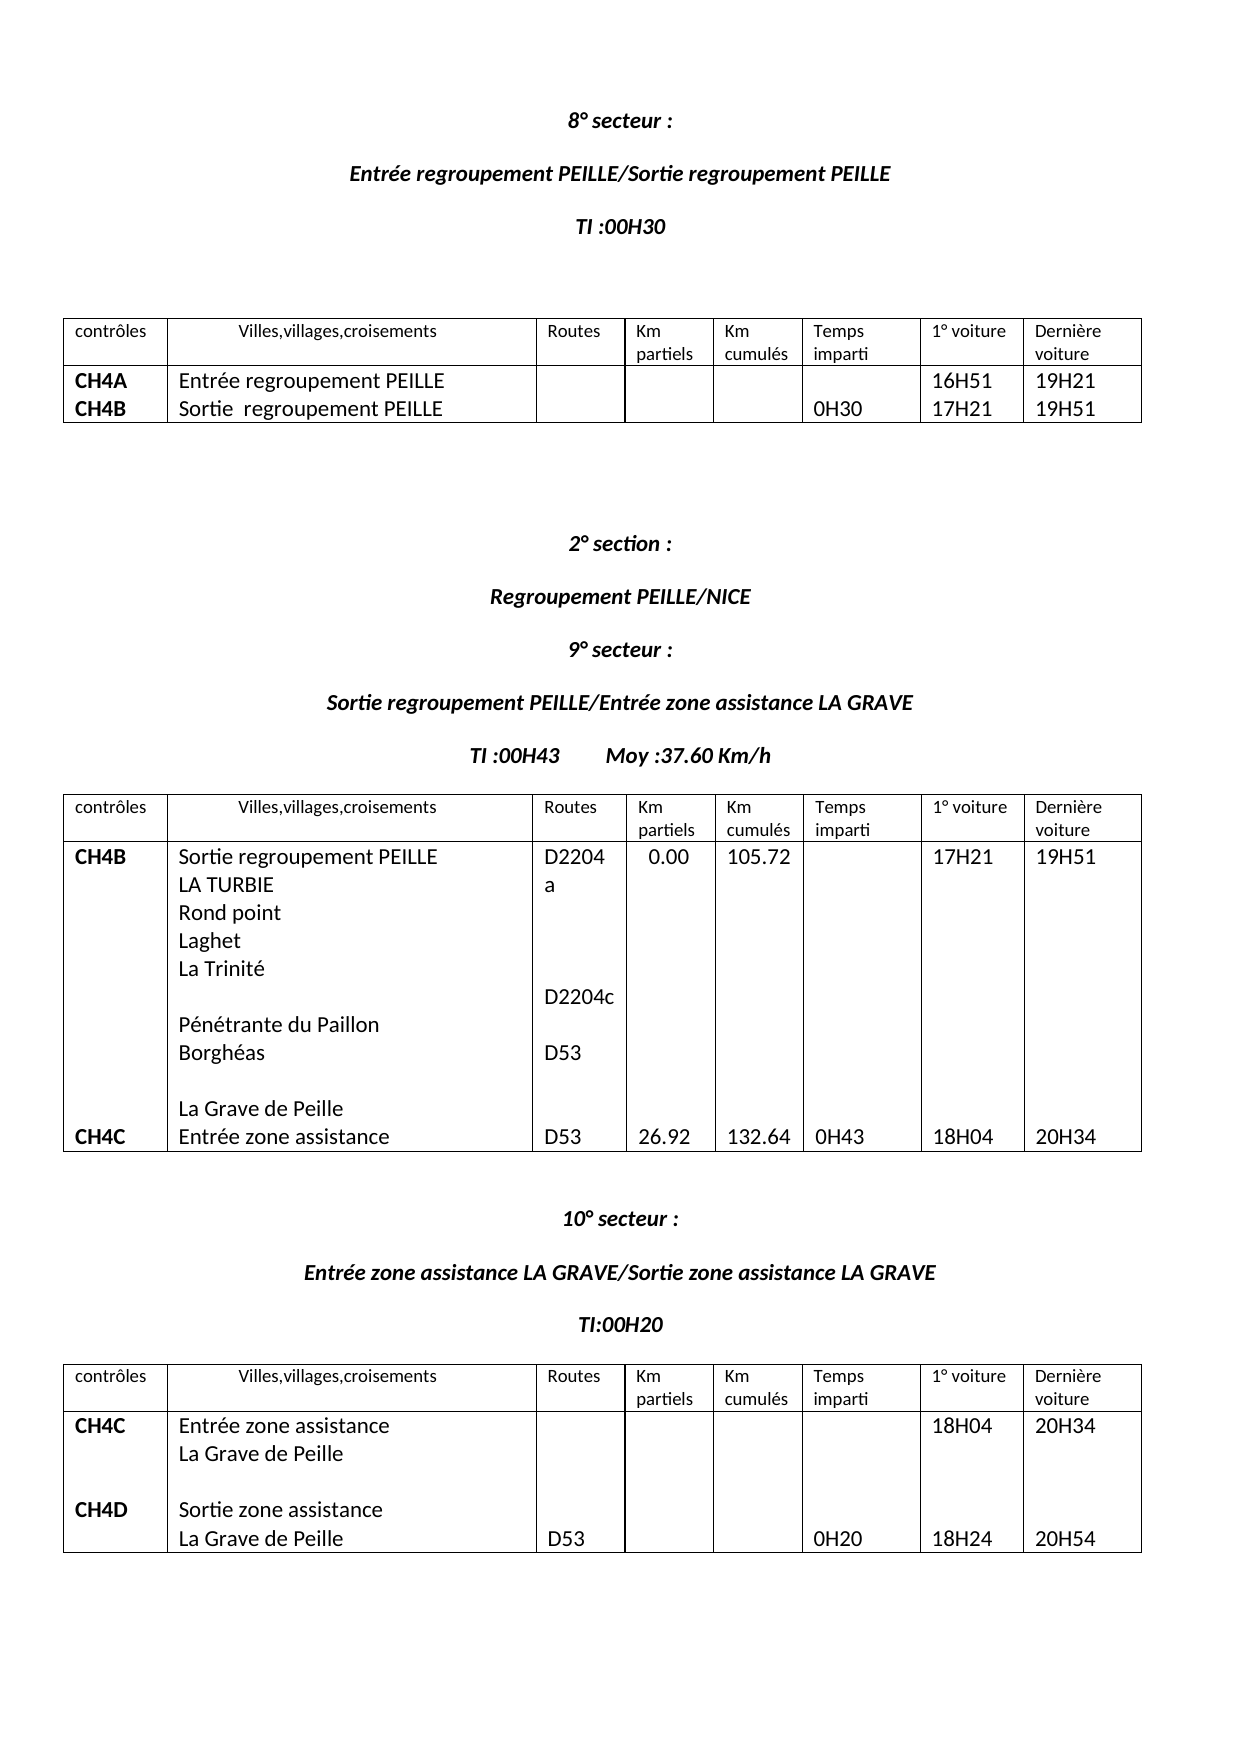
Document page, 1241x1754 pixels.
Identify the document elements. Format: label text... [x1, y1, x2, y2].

table_cell 105.72 132.64 [716, 842, 803, 1151]
table_cell 19H21 19H51 [1024, 366, 1141, 422]
table_header contrôles [64, 795, 167, 841]
table_header Routes [537, 319, 624, 365]
table_cell CH4C CH4D [64, 1412, 167, 1552]
table_cell CH4B CH4C [64, 842, 167, 1151]
table_header Km cumulés [714, 1365, 802, 1411]
table_cell 19H51 20H34 [1025, 842, 1141, 1151]
table_cell Entrée zone assistance La Grave de Peille Sortie zone assistance La Grave de Peille [168, 1412, 536, 1552]
table_cell [626, 1412, 713, 1552]
text 2° section : [75, 529, 1165, 557]
table_header Temps imparti [803, 1365, 920, 1411]
table_cell Entrée regroupement PEILLE Sortie regroupement PEILLE [168, 366, 536, 422]
text Regroupement PEILLE/NICE [75, 582, 1165, 610]
text Sortie regroupement PEILLE/Entrée zone assistance LA GRAVE [75, 688, 1165, 716]
text 8° secteur : [75, 106, 1165, 134]
table_header Dernière voiture [1025, 795, 1141, 841]
table_header Temps imparti [803, 319, 920, 365]
table_header Km partiels [627, 795, 715, 841]
table_cell [626, 366, 713, 422]
table_header Km partiels [626, 319, 713, 365]
table_cell 0H20 [803, 1412, 920, 1552]
text TI :00H30 [75, 212, 1165, 240]
table_header Km cumulés [714, 319, 802, 365]
table_cell D2204a D2204c D53 D53 [533, 842, 626, 1151]
table_cell 0H43 [804, 842, 921, 1151]
table_header contrôles [64, 319, 167, 365]
table_cell 17H21 18H04 [922, 842, 1024, 1151]
table_cell 20H34 20H54 [1024, 1412, 1141, 1552]
table_cell 18H04 18H24 [921, 1412, 1023, 1552]
text Entrée regroupement PEILLE/Sortie regroupement PEILLE [75, 159, 1165, 187]
table_cell 0H30 [803, 366, 920, 422]
table_header Routes [537, 1365, 624, 1411]
text 10° secteur : [75, 1204, 1165, 1233]
table_header Dernière voiture [1024, 319, 1141, 365]
table_header Km partiels [626, 1365, 713, 1411]
text 9° secteur : [75, 635, 1165, 663]
table_header contrôles [64, 1365, 167, 1411]
table_header 1° voiture [921, 319, 1023, 365]
table_cell [537, 366, 624, 422]
table_header Villes,villages,croisements [168, 795, 532, 841]
table_header Villes,villages,croisements [168, 319, 536, 365]
table_header 1° voiture [922, 795, 1024, 841]
text TI :00H43 Moy :37.60 Km/h [75, 741, 1165, 769]
text TI:00H20 [75, 1311, 1165, 1339]
table_header 1° voiture [921, 1365, 1023, 1411]
table_header Km cumulés [716, 795, 803, 841]
table_cell [714, 366, 802, 422]
table_cell [714, 1412, 802, 1552]
table_cell 16H51 17H21 [921, 366, 1023, 422]
table_cell CH4A CH4B [64, 366, 167, 422]
table_header Temps imparti [804, 795, 921, 841]
table_cell Sortie regroupement PEILLE LA TURBIE Rond point Laghet La Trinité Pénétrante du Paillon Borghéas La Grave de Peille Entrée zone assistance [168, 842, 532, 1151]
table_header Routes [533, 795, 626, 841]
text Entrée zone assistance LA GRAVE/Sortie zone assistance LA GRAVE [75, 1258, 1165, 1286]
table_header Dernière voiture [1024, 1365, 1141, 1411]
table_cell 0.00 26.92 [627, 842, 715, 1151]
table_header Villes,villages,croisements [168, 1365, 536, 1411]
table_cell D53 [537, 1412, 624, 1552]
